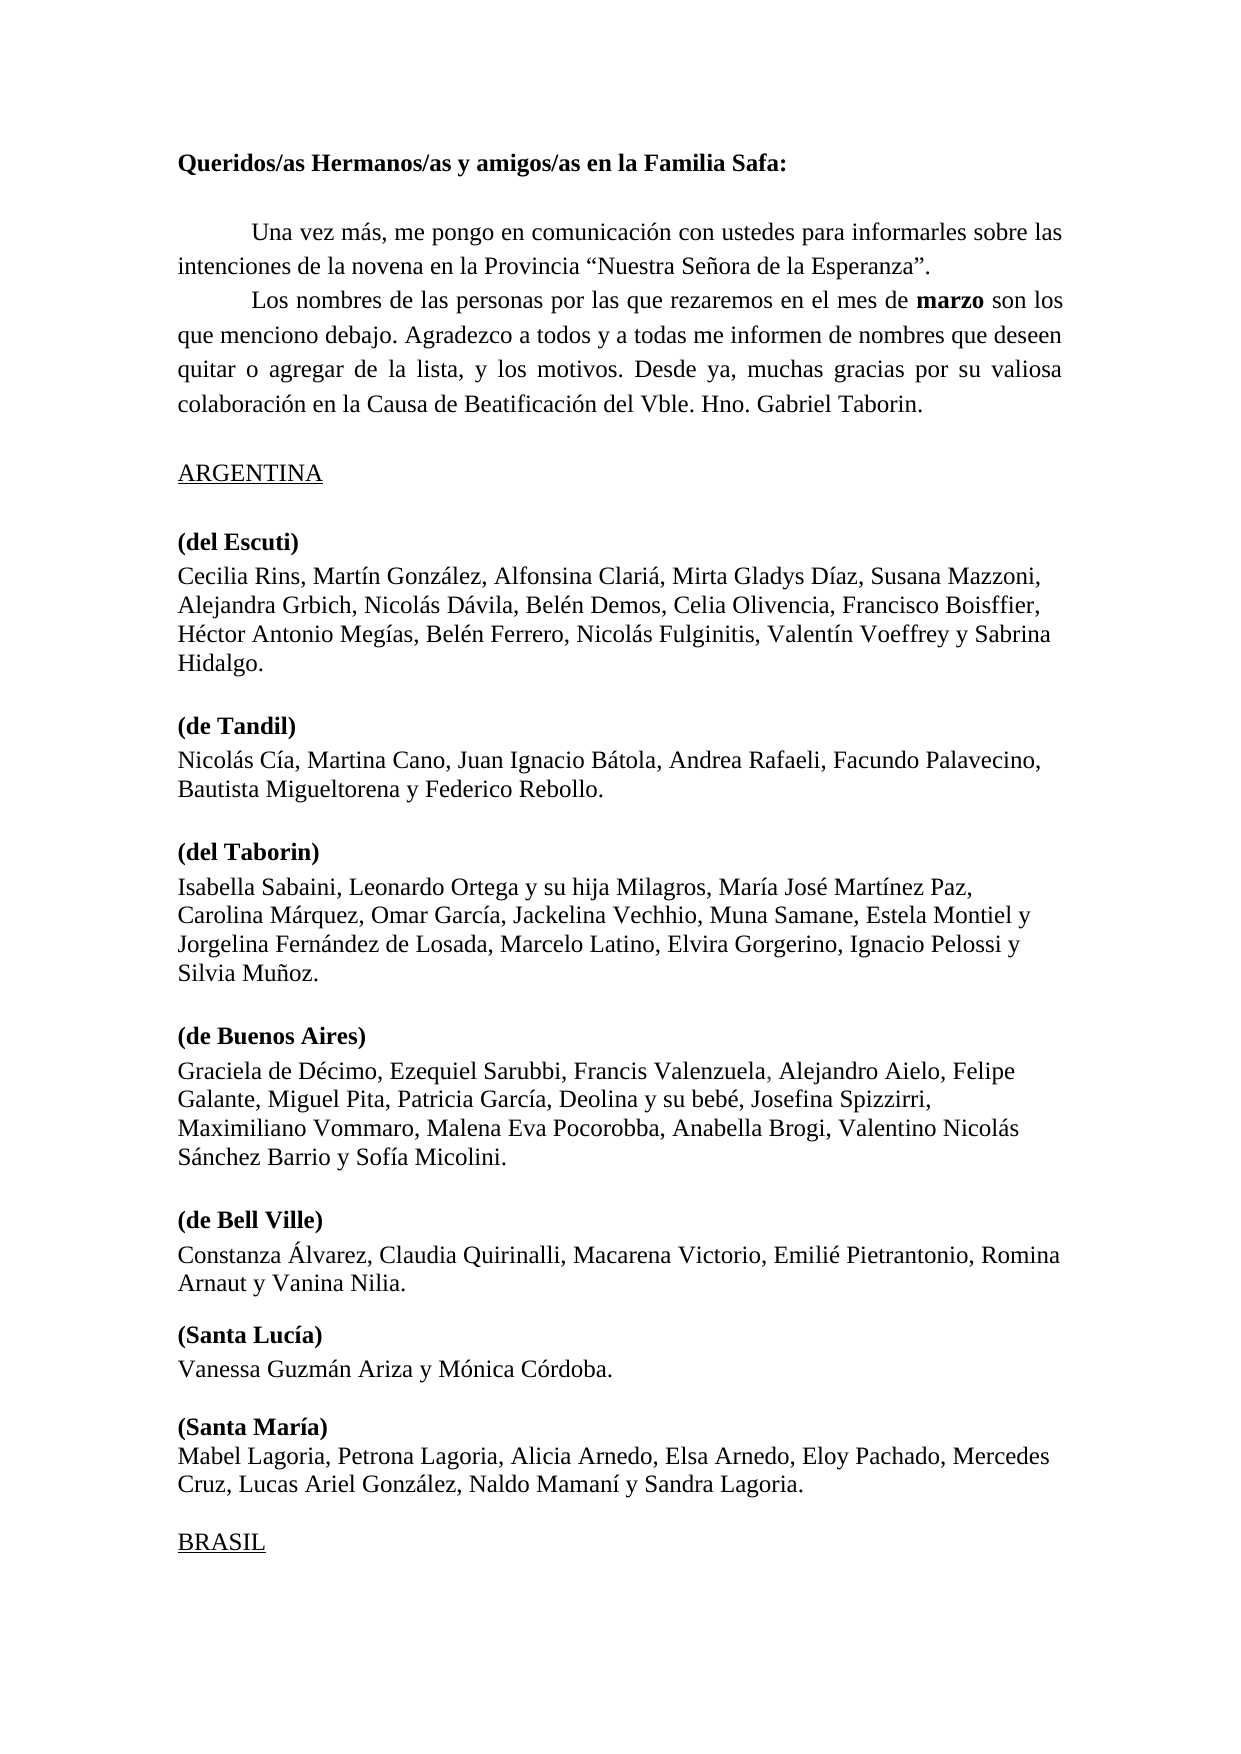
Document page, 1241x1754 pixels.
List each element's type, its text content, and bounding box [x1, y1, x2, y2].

text Los nombres de las personas por las que rezaremos en el mes de marzo son los que menciono debajo. Agradezco a todos y a todas me informen de nombres que deseen quitar o agregar de la lista, y los motivos. Desde ya, muchas gracias por su valiosa colaboración en la Causa de Beatificación del Vble. Hno. Gabriel Taborin. [177, 286, 1063, 418]
text BRASIL [177, 1527, 1063, 1556]
text (de Buenos Aires) [177, 1021, 1063, 1050]
text Graciela de Décimo, Ezequiel Sarubbi, Francis Valenzuela, Alejandro Aielo, Felipe Galante, Miguel Pita, Patricia García, Deolina y su bebé, Josefina Spizzirri, Maximiliano Vommaro, Malena Eva Pocorobba, Anabella Brogi, Valentino Nicolás Sánchez Barrio y Sofía Micolini. [177, 1056, 1063, 1171]
text (Santa Lucía) [177, 1320, 1063, 1349]
text Vanessa Guzmán Ariza y Mónica Córdoba. [177, 1354, 1063, 1383]
text (del Escuti) [177, 527, 1063, 556]
text Constanza Álvarez, Claudia Quirinalli, Macarena Victorio, Emilié Pietrantonio, Romina Arnaut y Vanina Nilia. [177, 1240, 1063, 1297]
text Nicolás Cía, Martina Cano, Juan Ignacio Bátola, Andrea Rafaeli, Facundo Palavecino, Bautista Migueltorena y Federico Rebollo. [177, 745, 1063, 803]
text (Santa María) [177, 1412, 1063, 1441]
text Isabella Sabaini, Leonardo Ortega y su hija Milagros, María José Martínez Paz, Carolina Márquez, Omar García, Jackelina Vechhio, Muna Samane, Estela Montiel y Jorgelina Fernández de Losada, Marcelo Latino, Elvira Gorgerino, Ignacio Pelossi y Silvia Muñoz. [177, 872, 1063, 987]
text (de Tandil) [177, 711, 1063, 739]
text (de Bell Ville) [177, 1205, 1063, 1234]
text ARGENTINA [177, 458, 1063, 487]
text Una vez más, me pongo en comunicación con ustedes para informarles sobre las intenciones de la novena en la Provincia “Nuestra Señora de la Esperanza”. [177, 217, 1063, 280]
text Queridos/as Hermanos/as y amigos/as en la Familia Safa: [177, 148, 1063, 176]
text Cecilia Rins, Martín González, Alfonsina Clariá, Mirta Gladys Díaz, Susana Mazzoni, Alejandra Grbich, Nicolás Dávila, Belén Demos, Celia Olivencia, Francisco Boisffier, Héctor Antonio Megías, Belén Ferrero, Nicolás Fulginitis, Valentín Voeffrey y Sabrina Hidalgo. [177, 561, 1063, 676]
text Mabel Lagoria, Petrona Lagoria, Alicia Arnedo, Elsa Arnedo, Eloy Pachado, Mercedes Cruz, Lucas Ariel González, Naldo Mamaní y Sandra Lagoria. [177, 1441, 1063, 1498]
text (del Taborin) [177, 837, 1063, 866]
